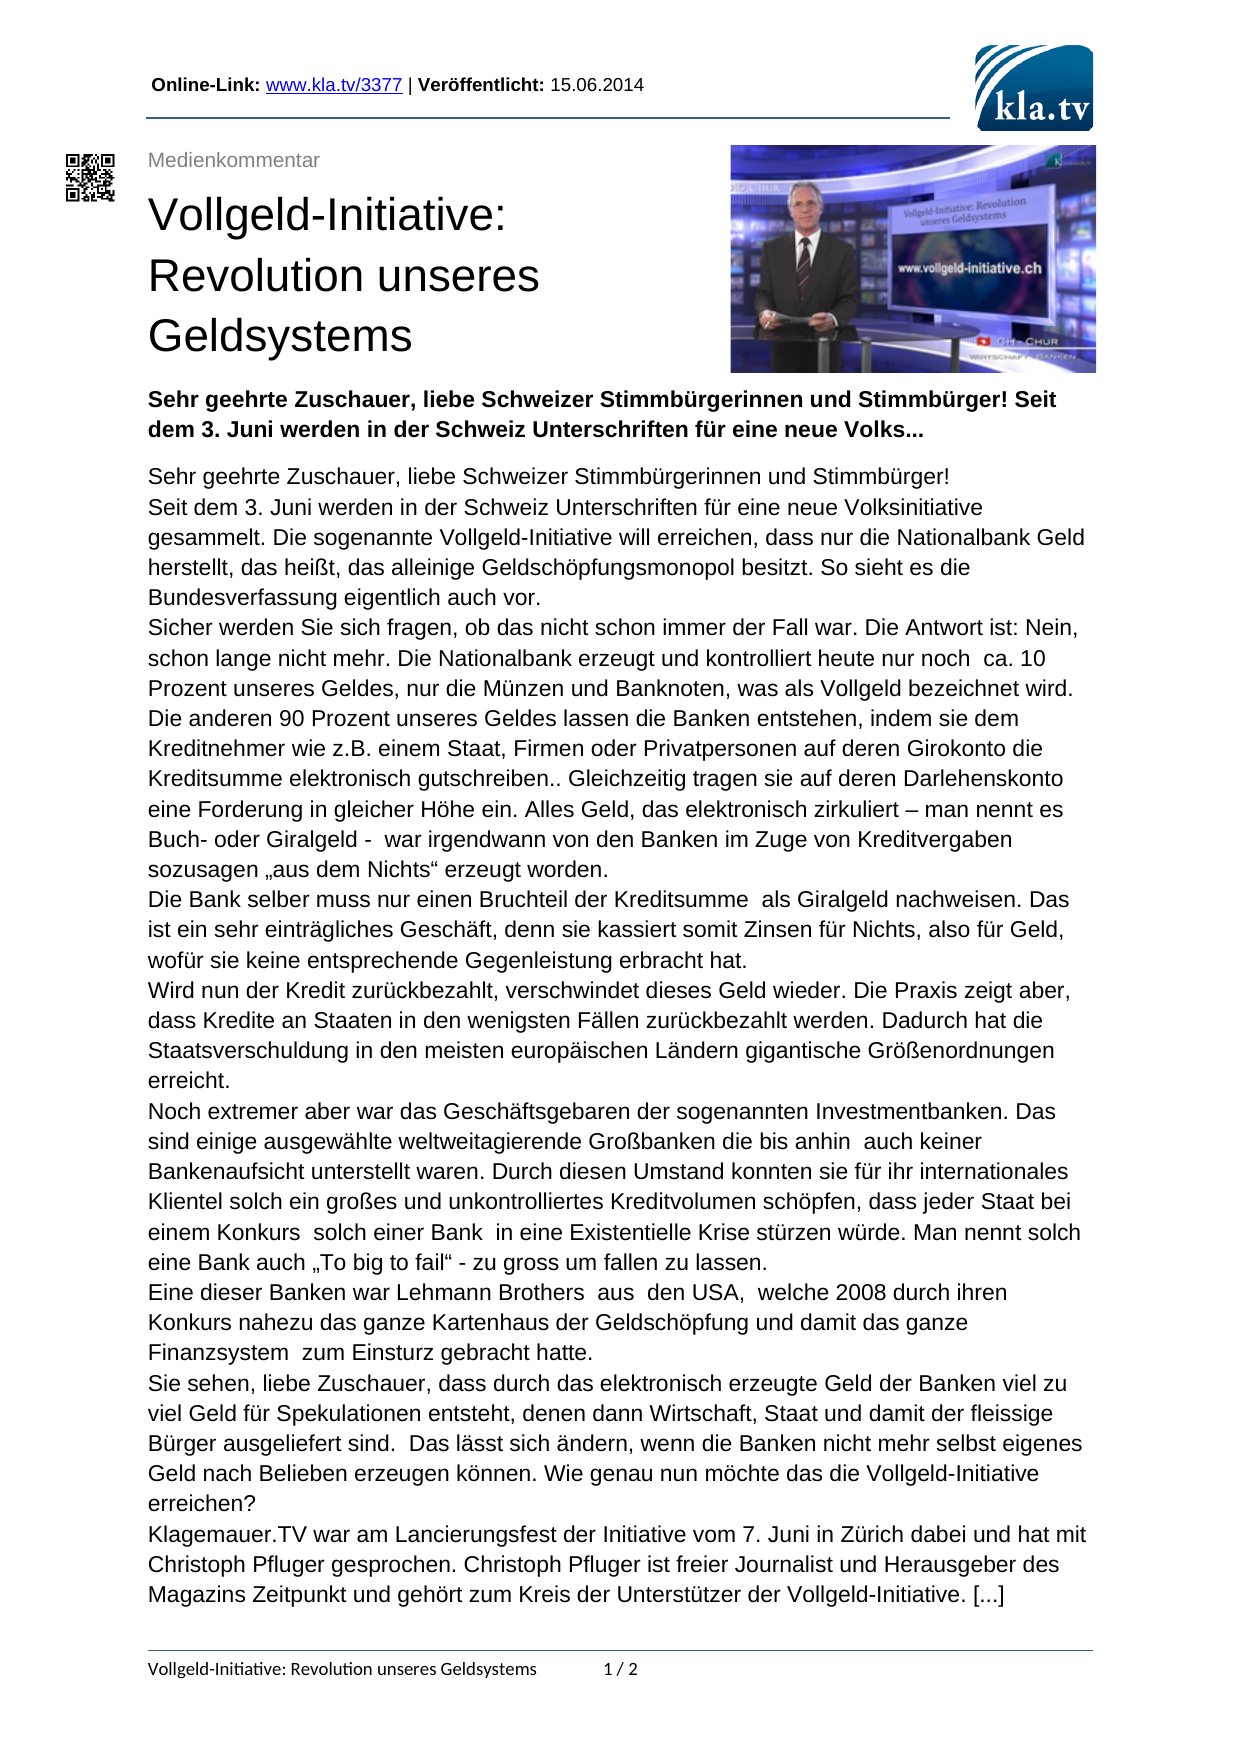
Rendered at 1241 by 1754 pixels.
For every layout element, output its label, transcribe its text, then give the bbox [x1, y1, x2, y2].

text Medienkommentar [148, 148, 1093, 172]
text Vollgeld-Initiative: Revolution unseres Geldsystems [148, 188, 1093, 362]
text Sehr geehrte Zuschauer, liebe Schweizer Stimmbürgerinnen und Stimmbürger! Seit dem 3. Juni werden in der Schweiz Unterschriften für eine neue Volks... [148, 386, 1093, 443]
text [148, 463, 1093, 1607]
